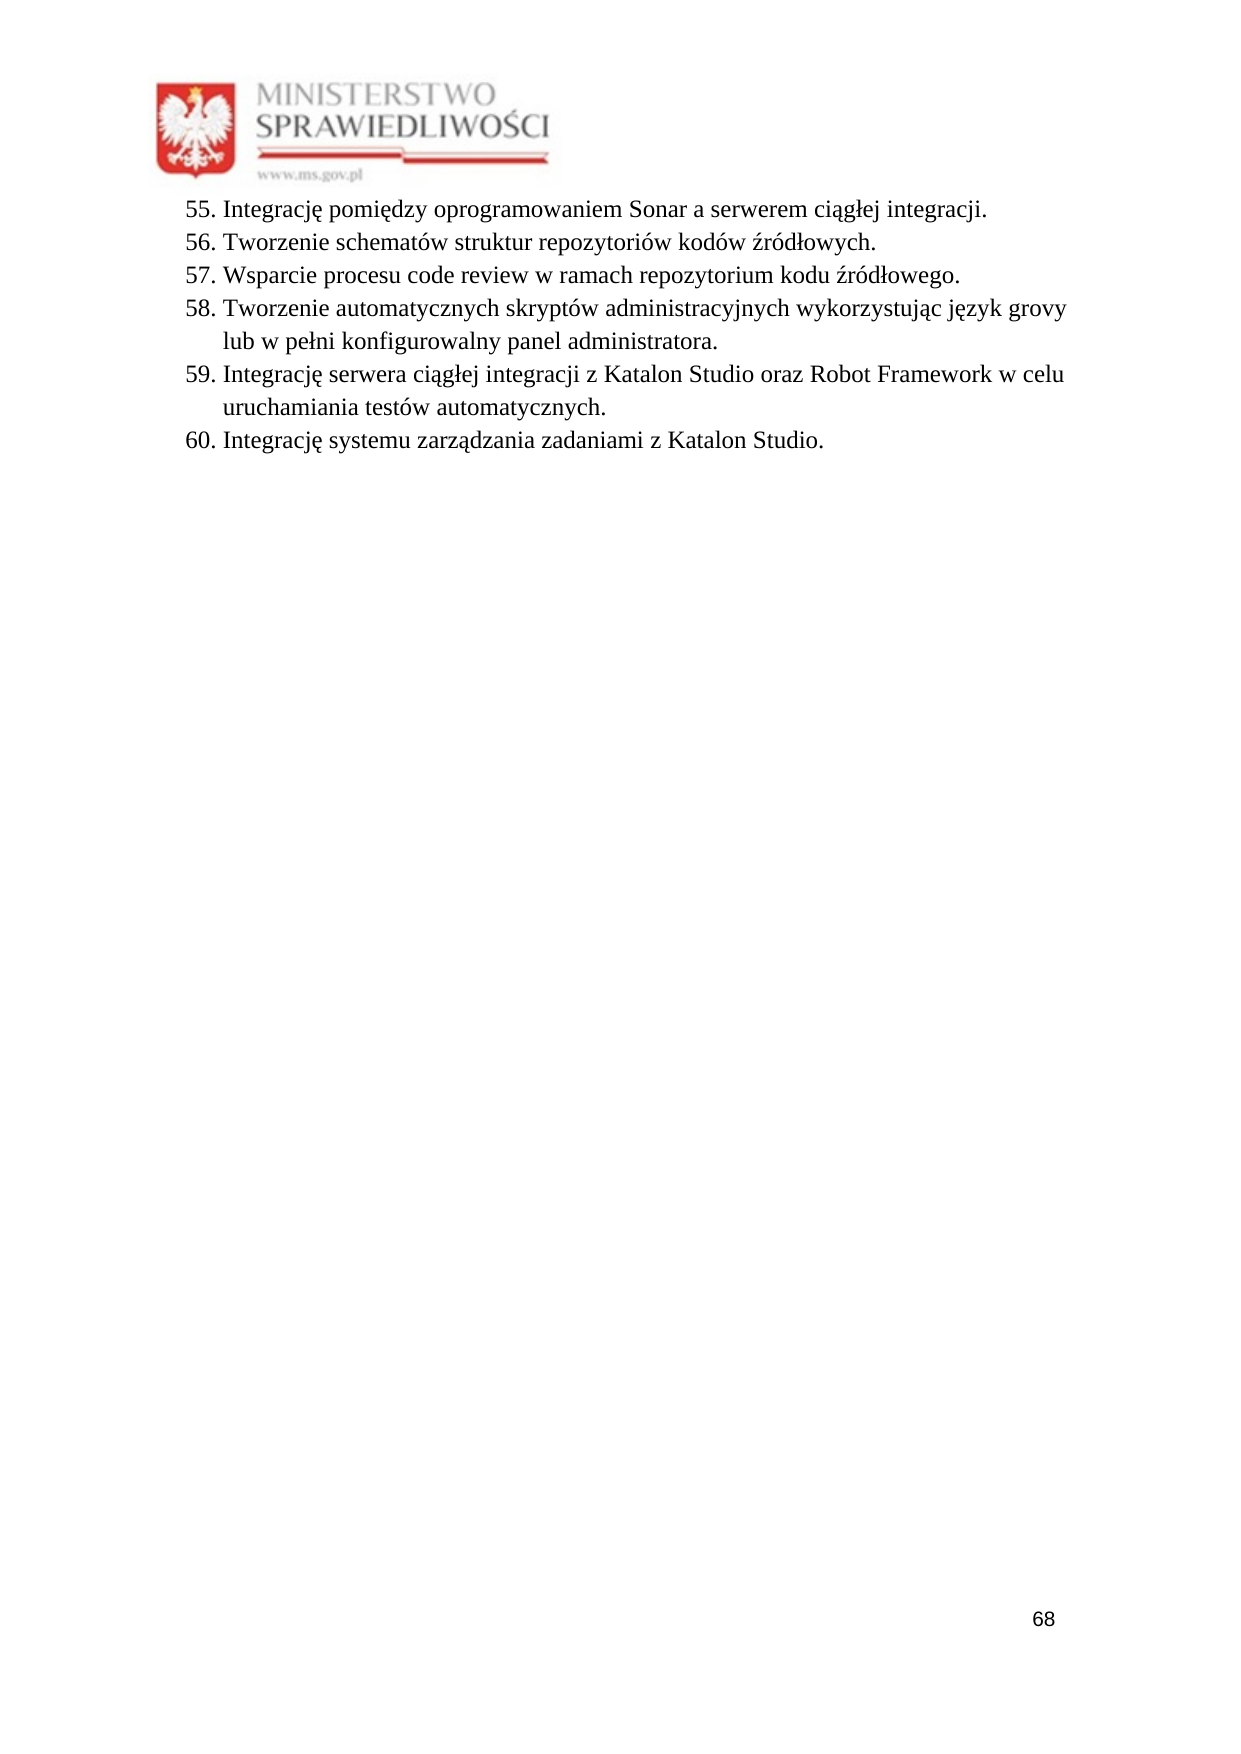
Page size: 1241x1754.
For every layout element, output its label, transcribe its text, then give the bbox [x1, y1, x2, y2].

picture [147, 73, 562, 195]
list Integrację systemu zarządzania zadaniami z Katalon Studio. [185, 425, 1092, 454]
list Wsparcie procesu code review w ramach repozytorium kodu źródłowego. [185, 260, 1092, 289]
list Integrację pomiędzy oprogramowaniem Sonar a serwerem ciągłej integracji. [185, 194, 1092, 223]
list Tworzenie automatycznych skryptów administracyjnych wykorzystując język grovy lub w pełni konfigurowalny panel administratora. [185, 293, 1092, 355]
list Integrację serwera ciągłej integracji z Katalon Studio oraz Robot Framework w celu uruchamiania testów automatycznych. [185, 359, 1092, 421]
list Tworzenie schematów struktur repozytoriów kodów źródłowych. [185, 227, 1092, 256]
